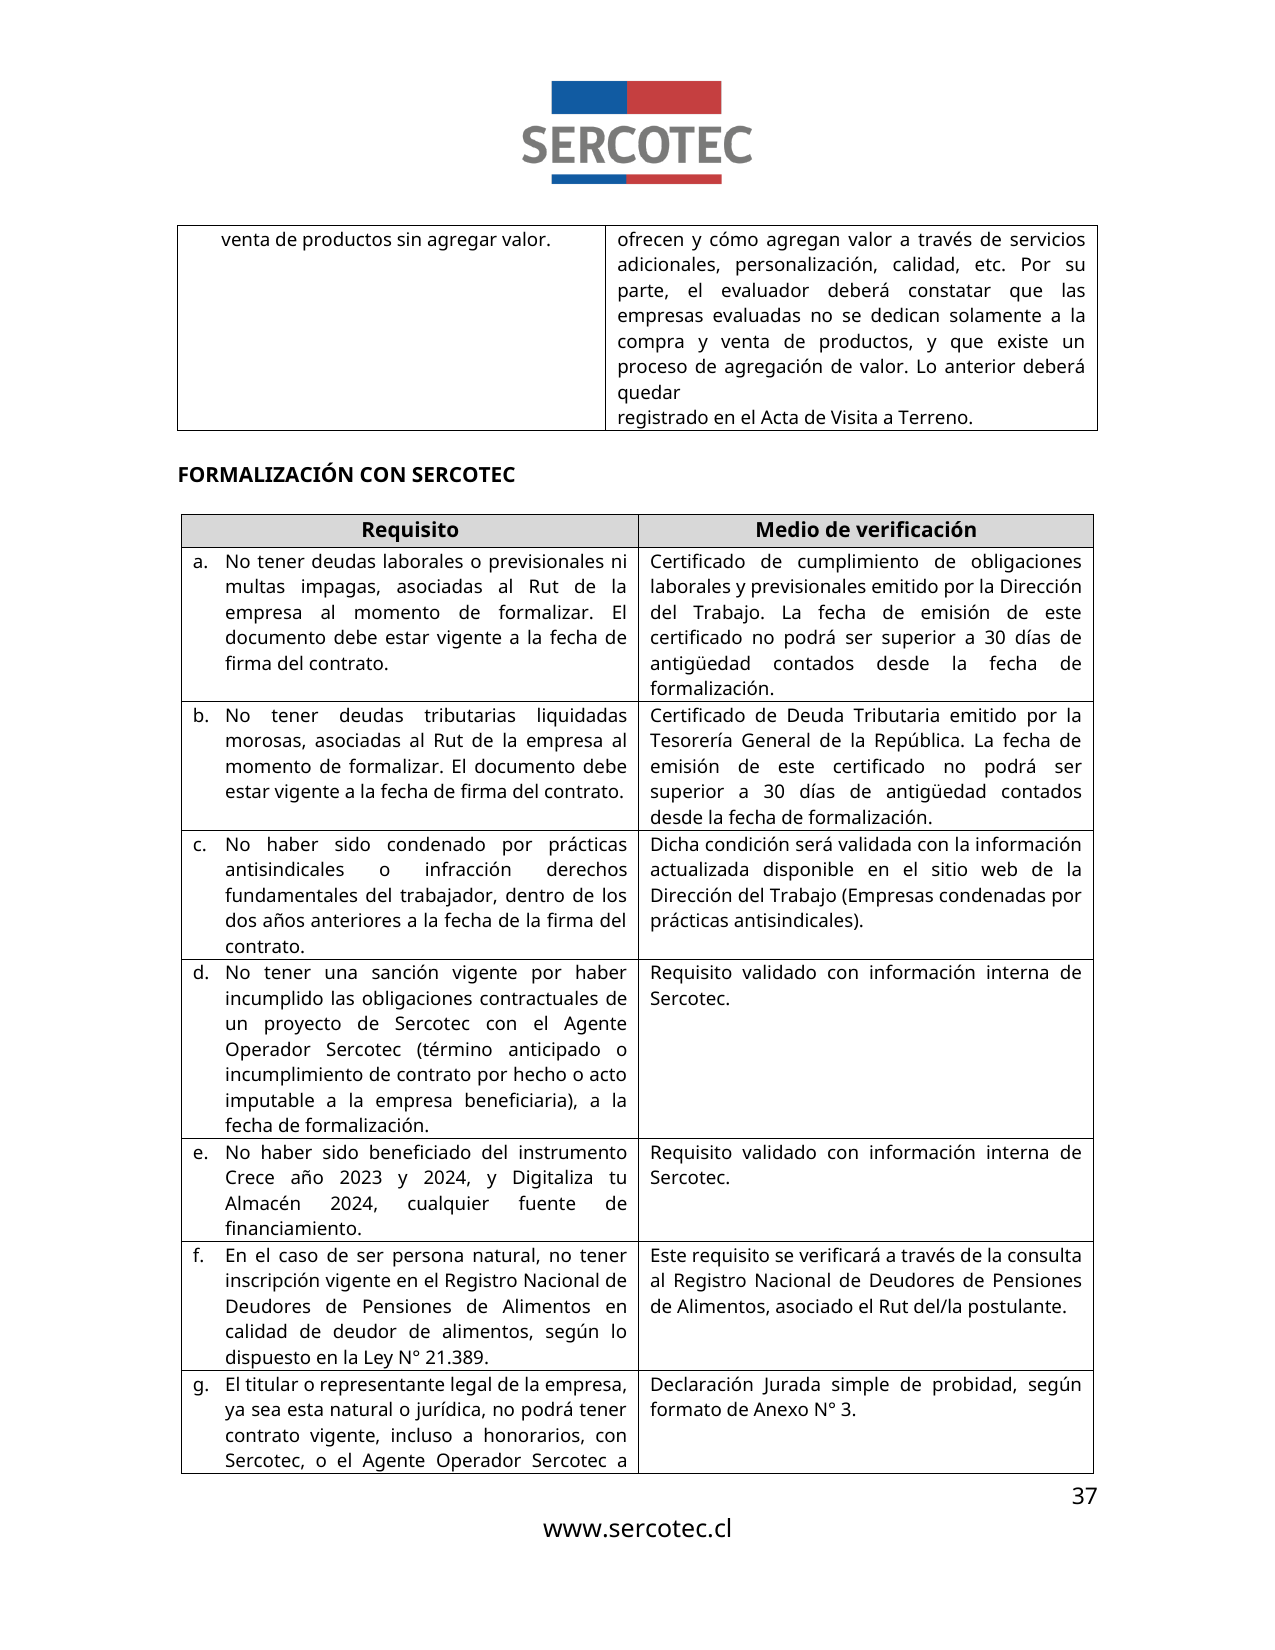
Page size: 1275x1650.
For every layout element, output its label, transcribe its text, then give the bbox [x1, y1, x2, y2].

picture [512, 73, 763, 194]
table_cell No tener deudas tributarias liquidadas morosas, asociadas al Rut de la empresa al momento de formalizar. El documento debe estar vigente a la fecha de firma del contrato. [182, 702, 638, 830]
table_header Medio de verificación [639, 515, 1093, 547]
table_cell Certificado de Deuda Tributaria emitido por la Tesorería General de la República. La fecha de emisión de este certificado no podrá ser superior a 30 días de antigüedad contados desde la fecha de formalización. [639, 702, 1093, 830]
table_cell No ser micro o pequeñas empresas dedicada exclusivamente a la compra y venta de productos sin agregar valor. [178, 226, 605, 430]
table_cell No tener una sanción vigente por haber incumplido las obligaciones contractuales de un proyecto de Sercotec con el Agente Operador Sercotec (término anticipado o incumplimiento de contrato por hecho o acto imputable a la empresa beneficiaria), a la fecha de formalización. [182, 960, 638, 1138]
table_cell Requisito validado con información interna de Sercotec. [639, 1139, 1093, 1241]
table_header Requisito [182, 515, 638, 547]
table_cell No haber sido beneficiado del instrumento Crece año 2023 y 2024, y Digitaliza tu Almacén 2024, cualquier fuente de financiamiento. [182, 1139, 638, 1241]
table_cell No tener deudas laborales o previsionales ni multas impagas, asociadas al Rut de la empresa al momento de formalizar. El documento debe estar vigente a la fecha de firma del contrato. [182, 548, 638, 701]
table_cell Declaración Jurada simple de probidad, según formato de Anexo N° 3. [639, 1371, 1093, 1473]
table_cell Dicha condición será validada con la información actualizada disponible en el sitio web de la Dirección del Trabajo (Empresas condenadas por prácticas antisindicales). [639, 831, 1093, 958]
table_cell Requisito validado con información interna de Sercotec. [639, 960, 1093, 1138]
text FORMALIZACIÓN CON SERCOTEC [177, 460, 1098, 488]
table_cell En el caso de ser persona natural, no tener inscripción vigente en el Registro Nacional de Deudores de Pensiones de Alimentos en calidad de deudor de alimentos, según lo dispuesto en la Ley N° 21.389. [182, 1242, 638, 1370]
table_cell Este requisito se verificará a través de la consulta al Registro Nacional de Deudores de Pensiones de Alimentos, asociado el Rut del/la postulante. [639, 1242, 1093, 1370]
table_cell Certificado de cumplimiento de obligaciones laborales y previsionales emitido por la Dirección del Trabajo. La fecha de emisión de este certificado no podrá ser superior a 30 días de antigüedad contados desde la fecha de formalización. [639, 548, 1093, 701]
table_cell No haber sido condenado por prácticas antisindicales o infracción derechos fundamentales del trabajador, dentro de los dos años anteriores a la fecha de la firma del contrato. [182, 831, 638, 958]
